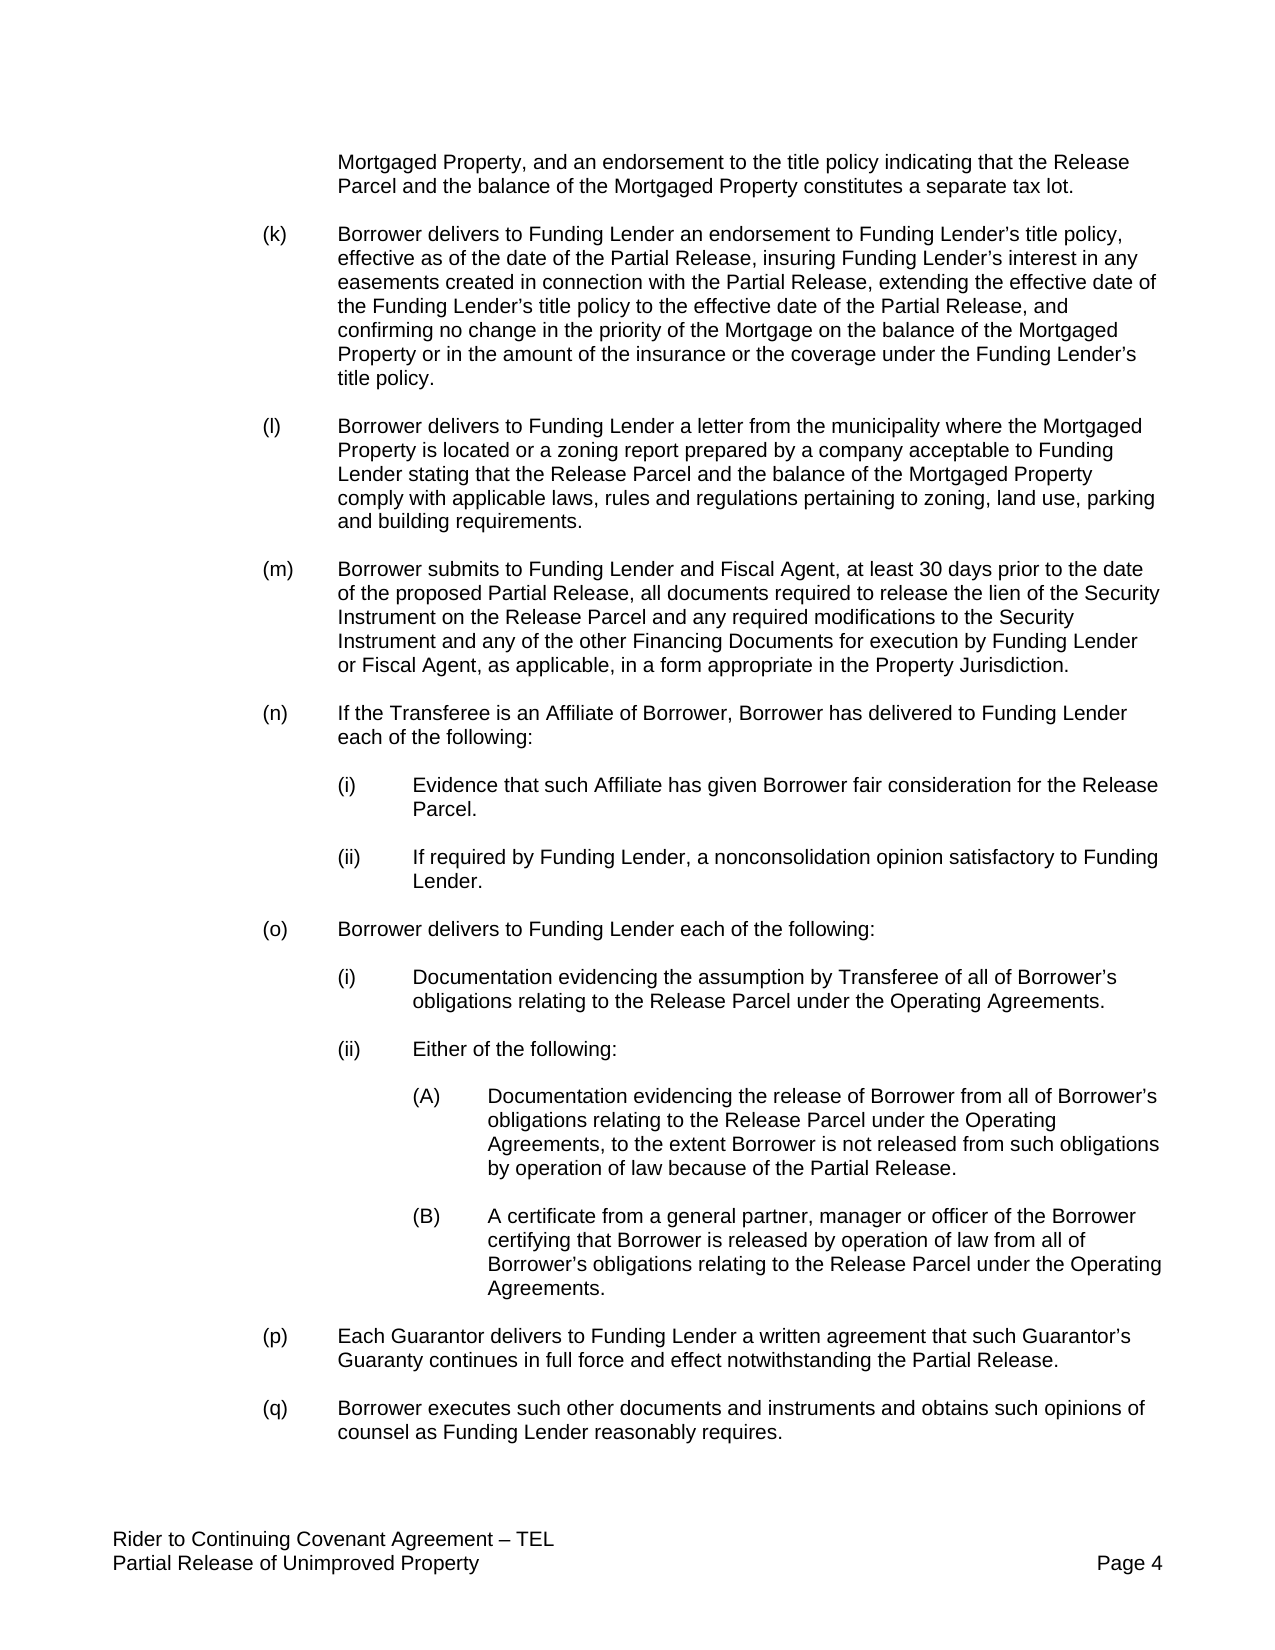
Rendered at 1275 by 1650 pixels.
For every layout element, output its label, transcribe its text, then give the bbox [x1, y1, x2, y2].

text (q) Borrower executes such other documents and instruments and obtains such opinions of counsel as Funding Lender reasonably requires. [262, 1396, 1162, 1444]
text (p) Each Guarantor delivers to Funding Lender a written agreement that such Guarantor’s Guaranty continues in full force and effect notwithstanding the Partial Release. [262, 1324, 1162, 1372]
text (i) Evidence that such Affiliate has given Borrower fair consideration for the Release Parcel. [337, 773, 1162, 821]
text (i) Documentation evidencing the assumption by Transferee of all of Borrower’s obligations relating to the Release Parcel under the Operating Agreements. [337, 964, 1162, 1012]
text (ii) If required by Funding Lender, a nonconsolidation opinion satisfactory to Funding Lender. [337, 845, 1162, 893]
text (m) Borrower submits to Funding Lender and Fiscal Agent, at least 30 days prior to the date of the proposed Partial Release, all documents required to release the lien of the Security Instrument on the Release Parcel and any required modifications to the Security Instrument and any of the other Financing Documents for execution by Funding Lender or Fiscal Agent, as applicable, in a form appropriate in the Property Jurisdiction. [262, 557, 1162, 677]
text (n) If the Transferee is an Affiliate of Borrower, Borrower has delivered to Funding Lender each of the following: [262, 701, 1162, 749]
text (k) Borrower delivers to Funding Lender an endorsement to Funding Lender’s title policy, effective as of the date of the Partial Release, insuring Funding Lender’s interest in any easements created in connection with the Partial Release, extending the effective date of the Funding Lender’s title policy to the effective date of the Partial Release, and confirming no change in the priority of the Mortgage on the balance of the Mortgaged Property or in the amount of the insurance or the coverage under the Funding Lender’s title policy. [262, 222, 1162, 389]
text (o) Borrower delivers to Funding Lender each of the following: [262, 917, 1162, 941]
text (B) A certificate from a general partner, manager or officer of the Borrower certifying that Borrower is released by operation of law from all of Borrower’s obligations relating to the Release Parcel under the Operating Agreements. [412, 1204, 1162, 1300]
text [262, 150, 1162, 198]
text (A) Documentation evidencing the release of Borrower from all of Borrower’s obligations relating to the Release Parcel under the Operating Agreements, to the extent Borrower is not released from such obligations by operation of law because of the Partial Release. [412, 1084, 1162, 1180]
text (l) Borrower delivers to Funding Lender a letter from the municipality where the Mortgaged Property is located or a zoning report prepared by a company acceptable to Funding Lender stating that the Release Parcel and the balance of the Mortgaged Property comply with applicable laws, rules and regulations pertaining to zoning, land use, parking and building requirements. [262, 413, 1162, 533]
text (ii) Either of the following: [337, 1036, 1162, 1060]
